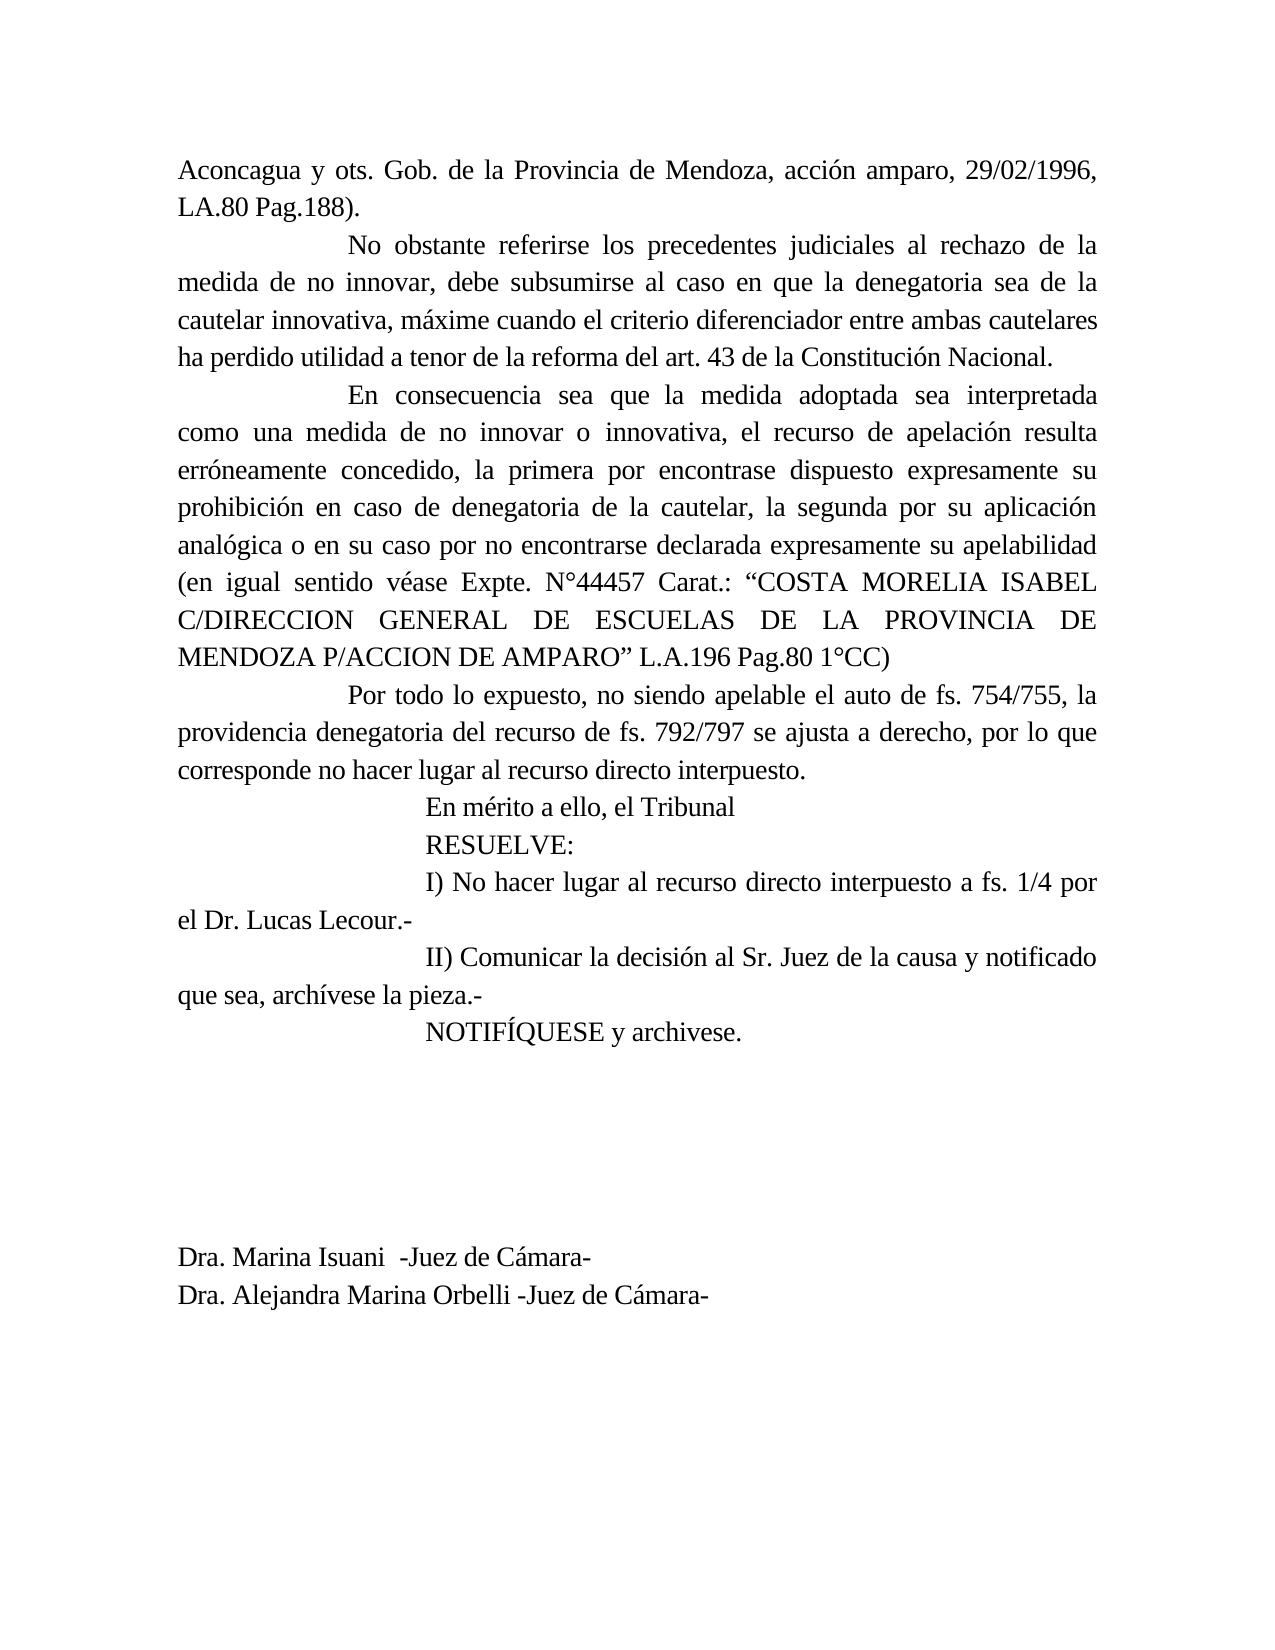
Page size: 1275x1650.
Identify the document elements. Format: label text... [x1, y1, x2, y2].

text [177, 148, 1098, 223]
text Dra. Alejandra Marina Orbelli -Juez de Cámara- [177, 1273, 1098, 1310]
text RESUELVE: [177, 823, 1098, 860]
text II) Comunicar la decisión al Sr. Juez de la causa y notificado que sea, archívese la pieza.- [177, 935, 1098, 1010]
text En mérito a ello, el Tribunal [177, 785, 1098, 823]
text Dra. Marina Isuani -Juez de Cámara- [177, 1235, 1098, 1273]
text Por todo lo expuesto, no siendo apelable el auto de fs. 754/755, la providencia denegatoria del recurso de fs. 792/797 se ajusta a derecho, por lo que corresponde no hacer lugar al recurso directo interpuesto. [177, 673, 1098, 785]
text NOTIFÍQUESE y archivese. [177, 1010, 1098, 1048]
text No obstante referirse los precedentes judiciales al rechazo de la medida de no innovar, debe subsumirse al caso en que la denegatoria sea de la cautelar innovativa, máxime cuando el criterio diferenciador entre ambas cautelares ha perdido utilidad a tenor de la reforma del art. 43 de la Constitución Nacional. [177, 223, 1098, 373]
text En consecuencia sea que la medida adoptada sea interpretada como una medida de no innovar o innovativa, el recurso de apelación resulta erróneamente concedido, la primera por encontrase dispuesto expresamente su prohibición en caso de denegatoria de la cautelar, la segunda por su aplicación analógica o en su caso por no encontrarse declarada expresamente su apelabilidad (en igual sentido véase Expte. N°44457 Carat.: “COSTA MORELIA ISABEL C/DIRECCION GENERAL DE ESCUELAS DE LA PROVINCIA DE MENDOZA P/ACCION DE AMPARO” L.A.196 Pag.80 1°CC) [177, 373, 1098, 673]
text I) No hacer lugar al recurso directo interpuesto a fs. 1/4 por el Dr. Lucas Lecour.- [177, 860, 1098, 935]
